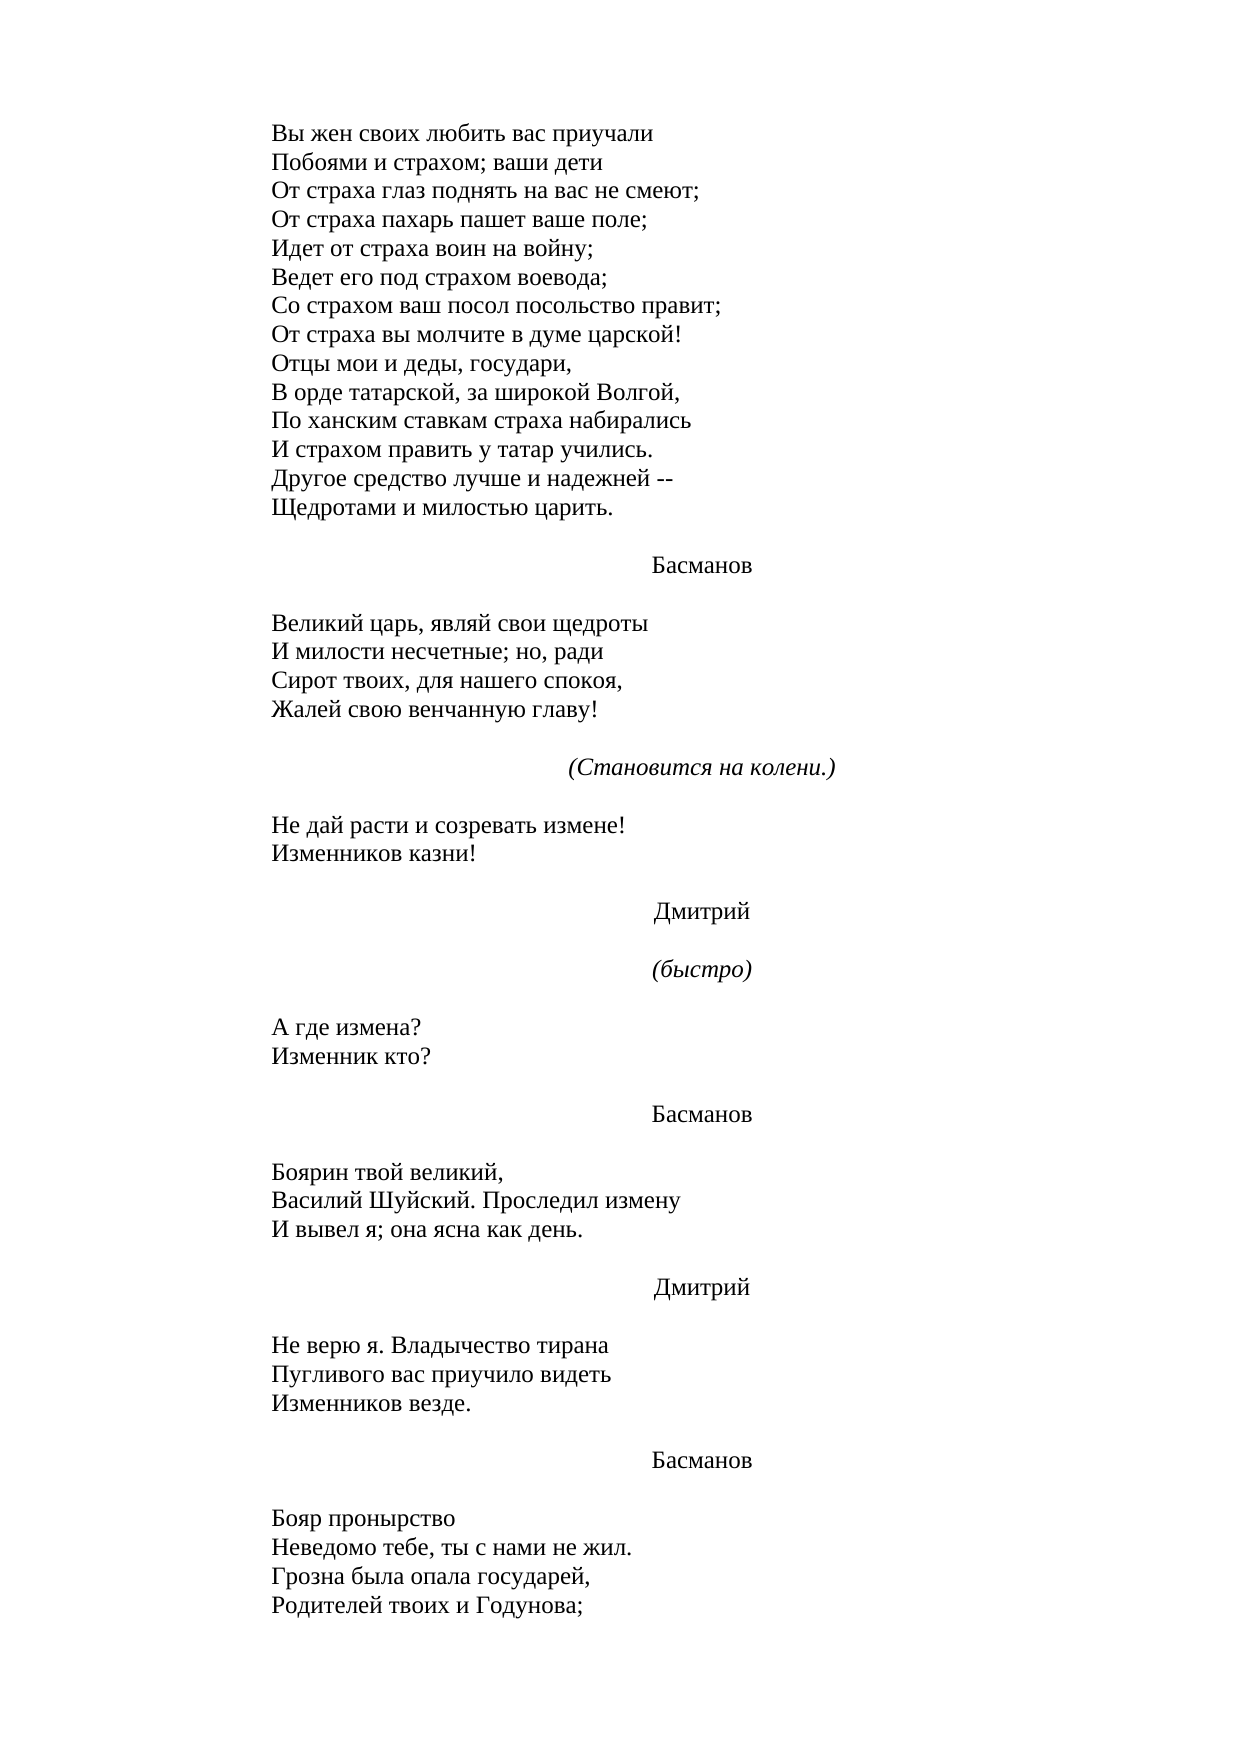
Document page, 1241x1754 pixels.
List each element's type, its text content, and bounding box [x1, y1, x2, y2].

text И вывел я; она ясна как день. [252, 1214, 1152, 1243]
text Бояр пронырство [252, 1503, 1152, 1532]
text От страха вы молчите в думе царской! [252, 319, 1152, 348]
text Боярин твой великий, [252, 1157, 1152, 1186]
text Пугливого вас приучило видеть [252, 1359, 1152, 1388]
text Изменников везде. [252, 1388, 1152, 1416]
text Басманов [252, 1446, 1152, 1474]
text Не верю я. Владычество тирана [252, 1330, 1152, 1359]
text Щедротами и милостью царить. [252, 492, 1152, 521]
text Сирот твоих, для нашего спокоя, [252, 665, 1152, 694]
text Жалей свою венчанную главу! [252, 694, 1152, 723]
text Идет от страха воин на войну; [252, 233, 1152, 262]
text Дмитрий [252, 896, 1152, 925]
text Другое средство лучше и надежней -- [252, 463, 1152, 492]
text Великий царь, являй свои щедроты [252, 608, 1152, 636]
text Изменник кто? [252, 1041, 1152, 1070]
text От страха глаз поднять на вас не смеют; [252, 176, 1152, 204]
text Вы жен своих любить вас приучали [252, 118, 1152, 147]
text Побоями и страхом; ваши дети [252, 147, 1152, 176]
text И страхом править у татар учились. [252, 434, 1152, 463]
text Со страхом ваш посол посольство правит; [252, 291, 1152, 319]
text Родителей твоих и Годунова; [252, 1590, 1152, 1618]
text Неведомо тебе, ты с нами не жил. [252, 1532, 1152, 1561]
text Отцы мои и деды, государи, [252, 348, 1152, 377]
text Басманов [252, 550, 1152, 578]
text Василий Шуйский. Проследил измену [252, 1186, 1152, 1214]
text И милости несчетные; но, ради [252, 636, 1152, 665]
text Не дай расти и созревать измене! [252, 810, 1152, 838]
text Дмитрий [252, 1272, 1152, 1301]
text Басманов [252, 1099, 1152, 1128]
text Грозна была опала государей, [252, 1561, 1152, 1590]
text По ханским ставкам страха набирались [252, 406, 1152, 434]
text (быстро) [252, 954, 1152, 983]
text (Становится на колени.) [252, 752, 1152, 781]
text Изменников казни! [252, 838, 1152, 867]
text От страха пахарь пашет ваше поле; [252, 204, 1152, 233]
text В орде татарской, за широкой Волгой, [252, 377, 1152, 406]
text Ведет его под страхом воевода; [252, 262, 1152, 291]
text А где измена? [252, 1012, 1152, 1041]
